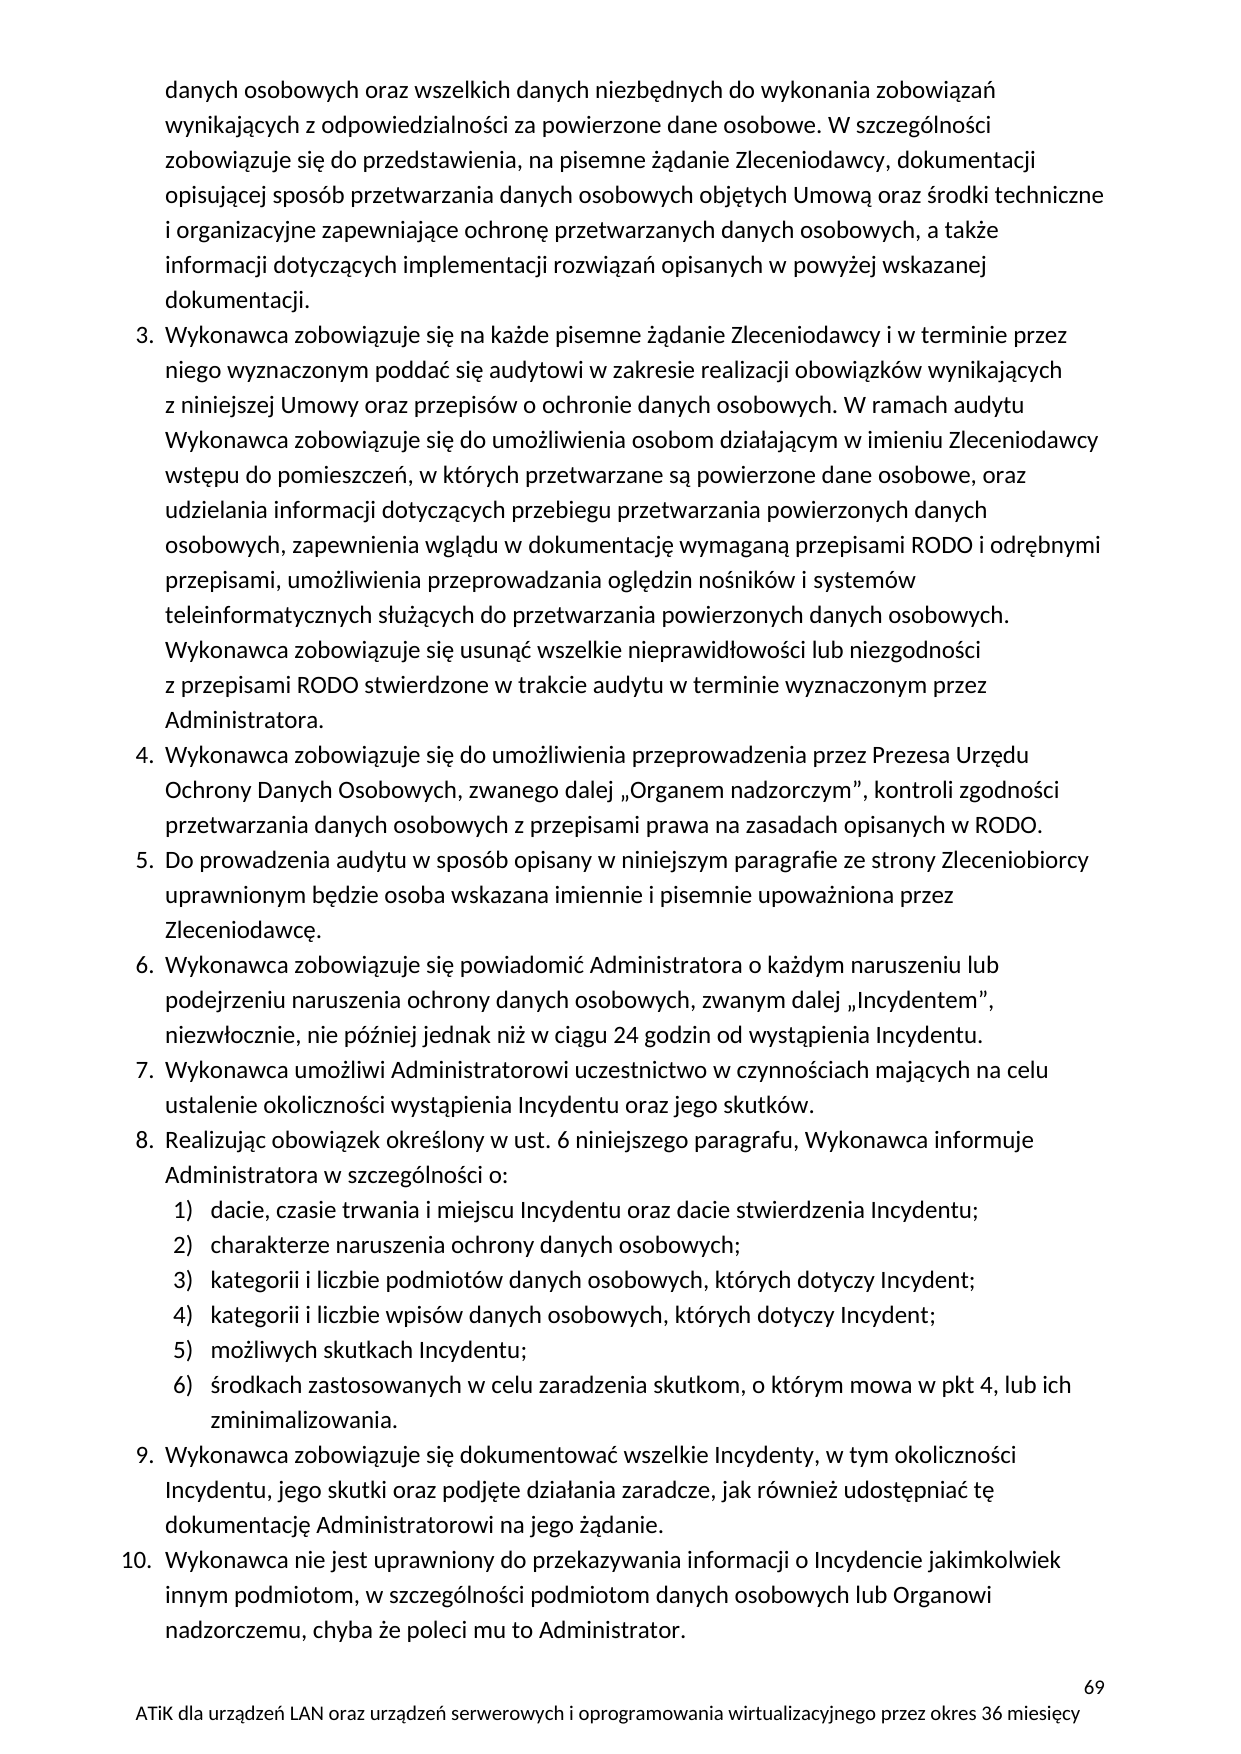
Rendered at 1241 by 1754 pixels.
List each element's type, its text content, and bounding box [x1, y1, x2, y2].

list kategorii i liczbie podmiotów danych osobowych, których dotyczy Incydent; [173, 1264, 1105, 1294]
list środkach zastosowanych w celu zaradzenia skutkom, o którym mowa w pkt 4, lub ich zminimalizowania. [173, 1369, 1105, 1434]
list Wykonawca nie jest uprawniony do przekazywania informacji o Incydencie jakimkolwiek innym podmiotom, w szczególności podmiotom danych osobowych lub Organowi nadzorczemu, chyba że poleci mu to Administrator. [121, 1544, 1105, 1644]
list dacie, czasie trwania i miejscu Incydentu oraz dacie stwierdzenia Incydentu; [173, 1194, 1105, 1224]
list Wykonawca zobowiązuje się dokumentować wszelkie Incydenty, w tym okoliczności Incydentu, jego skutki oraz podjęte działania zaradcze, jak również udostępniać tę dokumentację Administratorowi na jego żądanie. [135, 1439, 1105, 1539]
list Wykonawca zobowiązuje się na każde pisemne żądanie Zleceniodawcy i w terminie przez niego wyznaczonym poddać się audytowi w zakresie realizacji obowiązków wynikających z niniejszej Umowy oraz przepisów o ochronie danych osobowych. W ramach audytu Wykonawca zobowiązuje się do umożliwienia osobom działającym w imieniu Zleceniodawcy wstępu do pomieszczeń, w których przetwarzane są powierzone dane osobowe, oraz udzielania informacji dotyczących przebiegu przetwarzania powierzonych danych osobowych, zapewnienia wglądu w dokumentację wymaganą przepisami RODO i odrębnymi przepisami, umożliwienia przeprowadzania oględzin nośników i systemów teleinformatycznych służących do przetwarzania powierzonych danych osobowych. Wykonawca zobowiązuje się usunąć wszelkie nieprawidłowości lub niezgodności z przepisami RODO stwierdzone w trakcie audytu w terminie wyznaczonym przez Administratora. [135, 319, 1105, 734]
list Wykonawca zobowiązuje się powiadomić Administratora o każdym naruszeniu lub podejrzeniu naruszenia ochrony danych osobowych, zwanym dalej „Incydentem”, niezwłocznie, nie później jednak niż w ciągu 24 godzin od wystąpienia Incydentu. [135, 949, 1105, 1049]
list Wykonawca zobowiązuje się do umożliwienia przeprowadzenia przez Prezesa Urzędu Ochrony Danych Osobowych, zwanego dalej „Organem nadzorczym”, kontroli zgodności przetwarzania danych osobowych z przepisami prawa na zasadach opisanych w RODO. [135, 739, 1105, 839]
list kategorii i liczbie wpisów danych osobowych, których dotyczy Incydent; [173, 1299, 1105, 1329]
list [135, 74, 1105, 314]
list możliwych skutkach Incydentu; [173, 1334, 1105, 1364]
list charakterze naruszenia ochrony danych osobowych; [173, 1229, 1105, 1259]
list Wykonawca umożliwi Administratorowi uczestnictwo w czynnościach mających na celu ustalenie okoliczności wystąpienia Incydentu oraz jego skutków. [135, 1054, 1105, 1119]
list Realizując obowiązek określony w ust. 6 niniejszego paragrafu, Wykonawca informuje Administratora w szczególności o: [135, 1124, 1105, 1189]
list Do prowadzenia audytu w sposób opisany w niniejszym paragrafie ze strony Zleceniobiorcy uprawnionym będzie osoba wskazana imiennie i pisemnie upoważniona przez Zleceniodawcę. [135, 844, 1105, 944]
